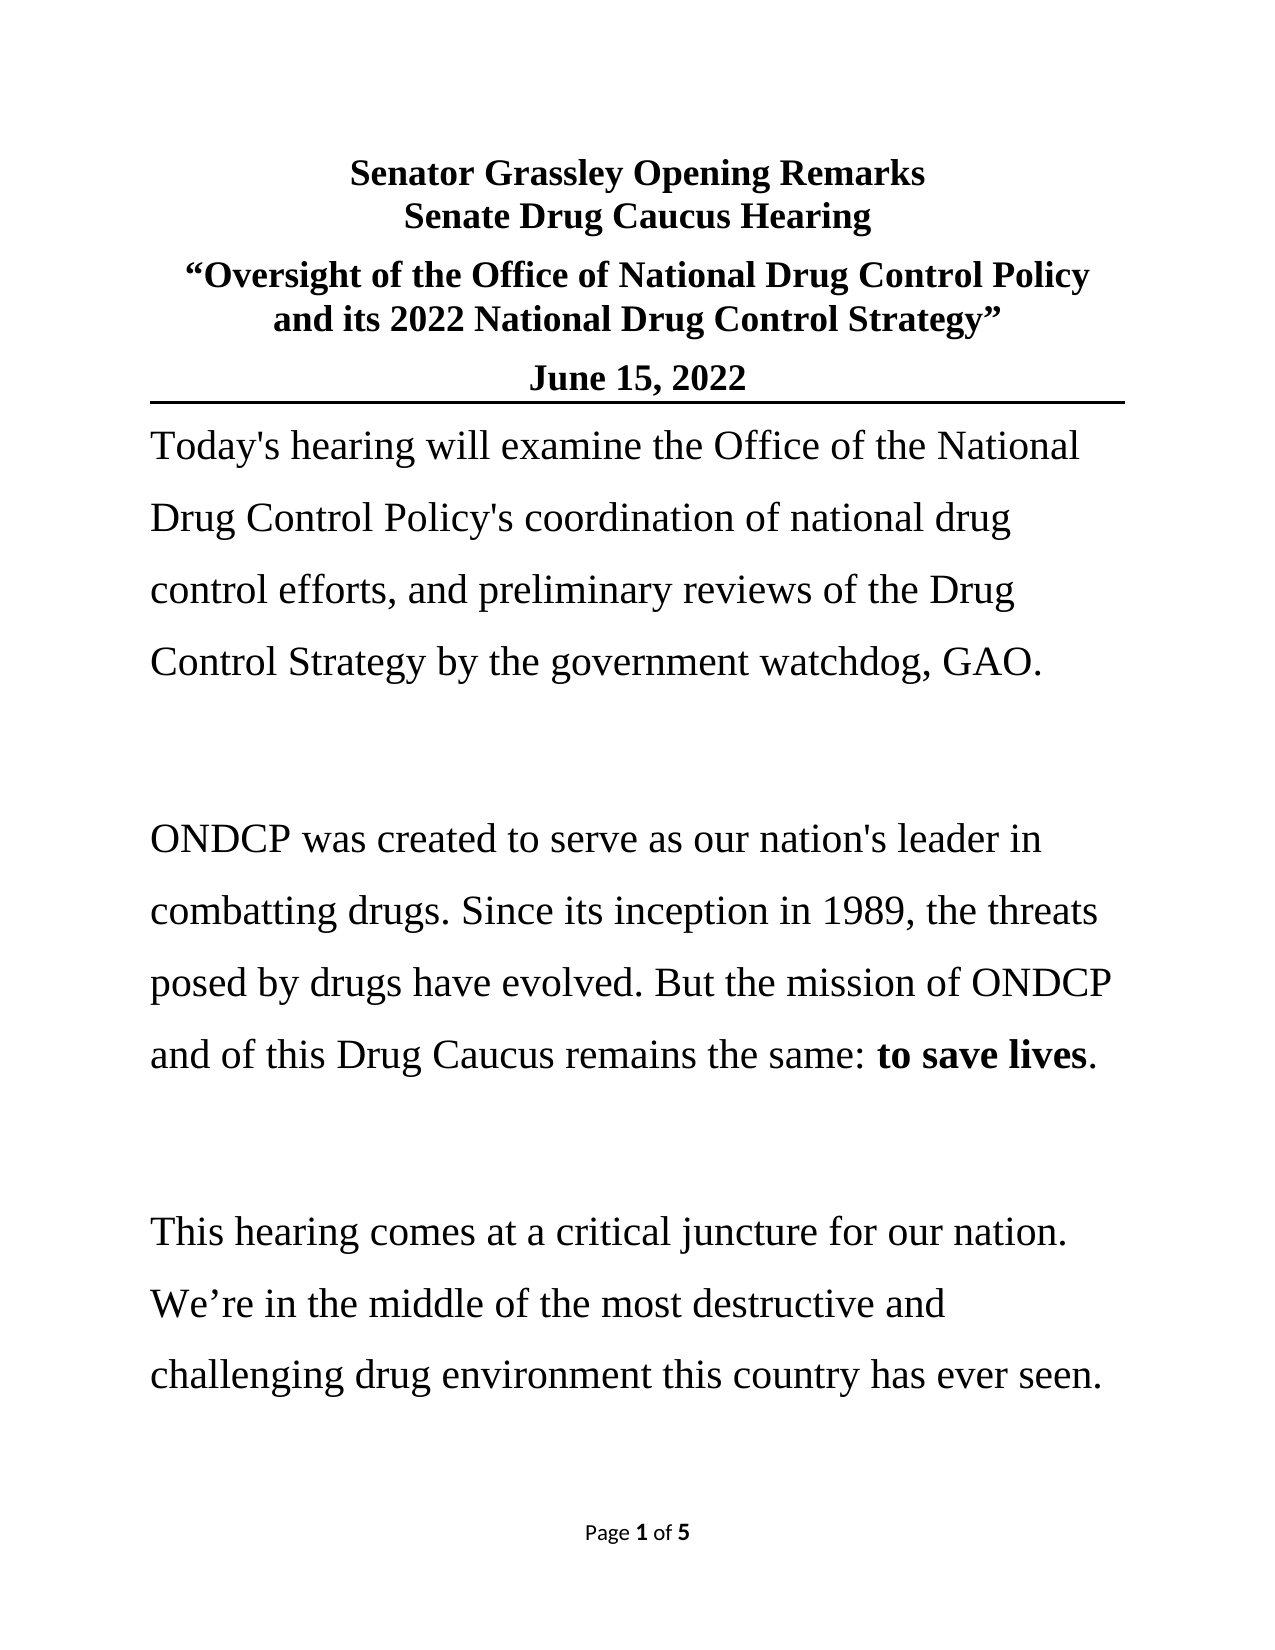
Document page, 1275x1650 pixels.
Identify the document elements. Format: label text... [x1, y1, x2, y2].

text Today's hearing will examine the Office of the National Drug Control Policy's coordination of national drug control efforts, and preliminary reviews of the Drug Control Strategy by the government watchdog, GAO. [150, 421, 1125, 684]
text June 15, 2022 [150, 356, 1125, 401]
text Senator Grassley Opening Remarks Senate Drug Caucus Hearing [150, 150, 1125, 236]
text “Oversight of the Office of National Drug Control Policy and its 2022 National Drug Control Strategy” [150, 253, 1125, 339]
text ONDCP was created to serve as our nation's leader in combatting drugs. Since its inception in 1989, the threats posed by drugs have evolved. But the mission of ONDCP and of this Drug Caucus remains the same: to save lives. [150, 813, 1125, 1077]
text This hearing comes at a critical juncture for our nation. We’re in the middle of the most destructive and challenging drug environment this country has ever seen. [150, 1206, 1125, 1398]
